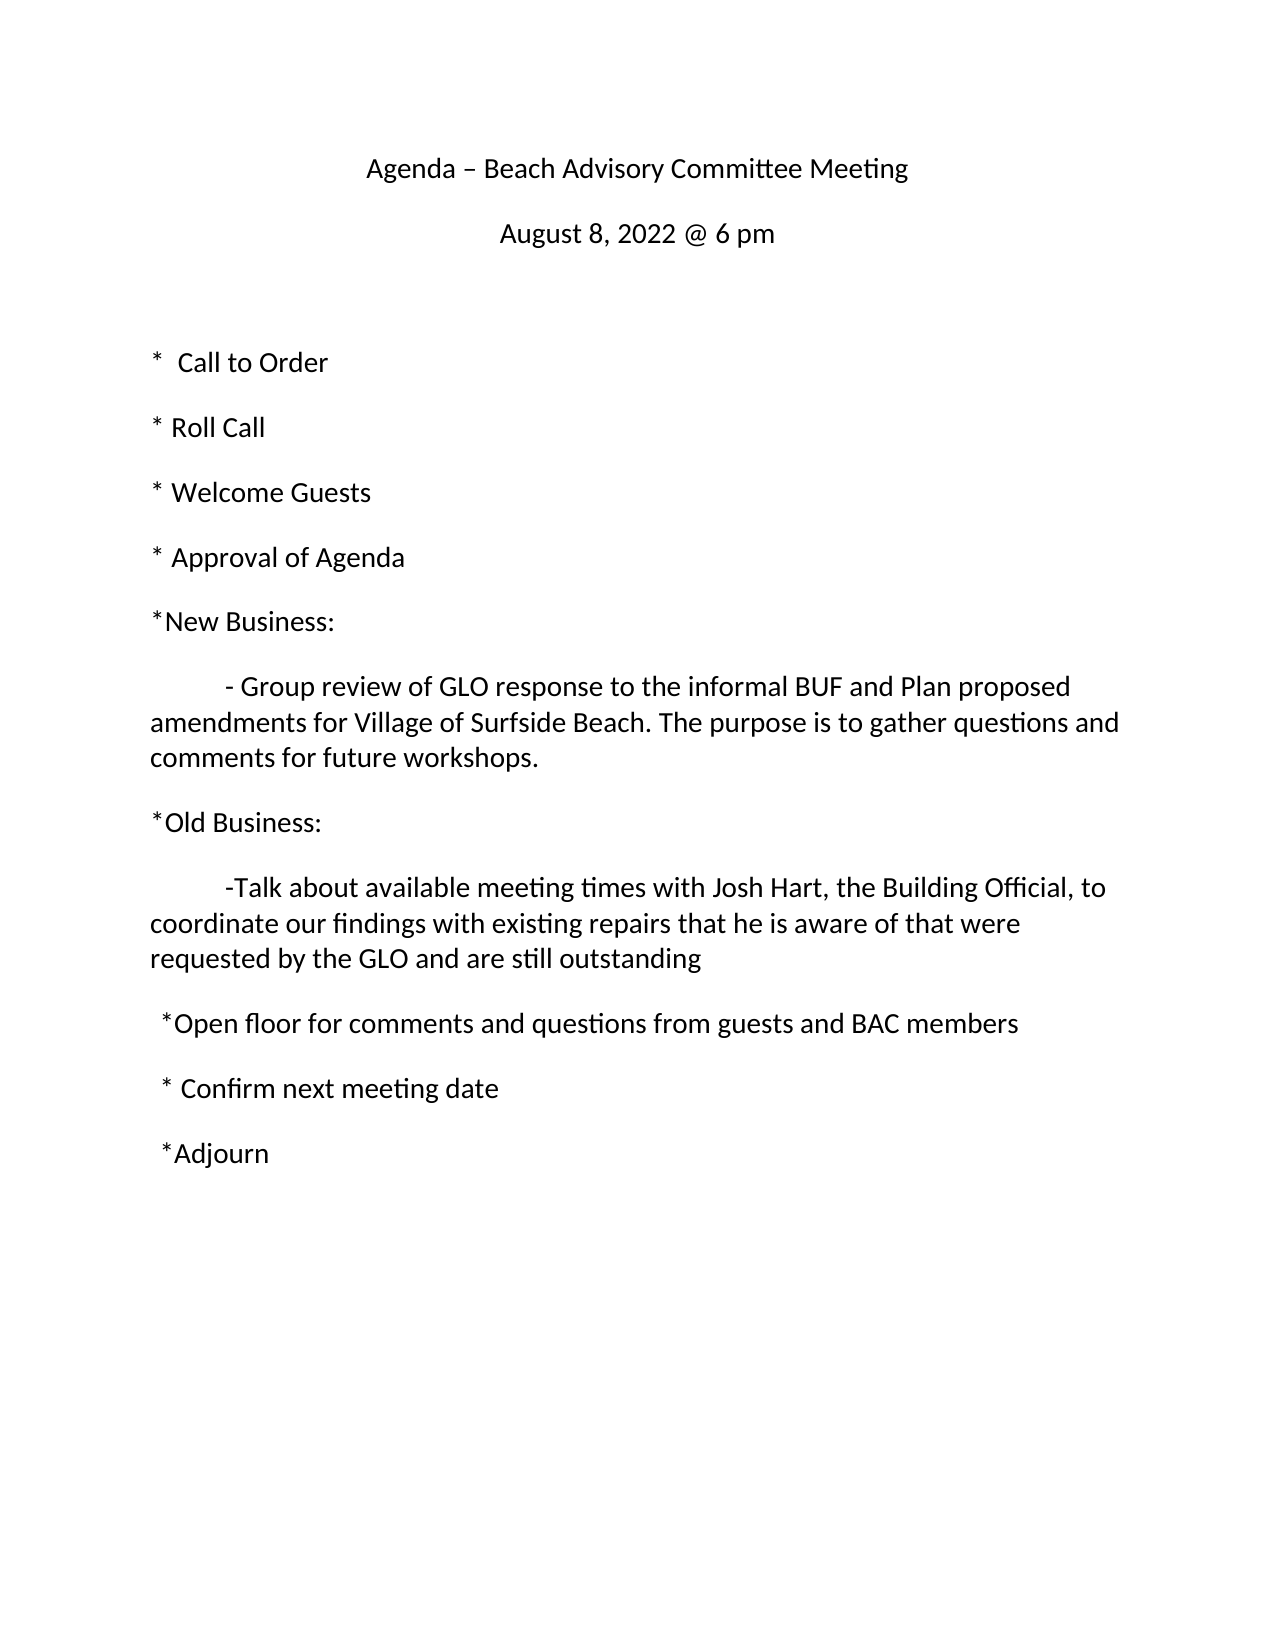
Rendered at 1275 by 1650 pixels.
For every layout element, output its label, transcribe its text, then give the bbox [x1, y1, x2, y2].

text *New Business: [150, 603, 1125, 639]
text * Confirm next meeting date [159, 1070, 1125, 1106]
text * Approval of Agenda [150, 539, 1125, 574]
text *Old Business: [150, 804, 1125, 840]
text * Welcome Guests [150, 474, 1125, 509]
text *Open floor for comments and questions from guests and BAC members [159, 1005, 1125, 1041]
text *Adjourn [159, 1135, 1125, 1170]
text -Talk about available meeting times with Josh Hart, the Building Official, to coordinate our findings with existing repairs that he is aware of that were requested by the GLO and are still outstanding [150, 869, 1125, 976]
text * Roll Call [150, 409, 1125, 445]
text Agenda – Beach Advisory Committee Meeting [150, 150, 1125, 186]
text August 8, 2022 @ 6 pm [150, 215, 1125, 250]
text * Call to Order [150, 344, 1125, 380]
text - Group review of GLO response to the informal BUF and Plan proposed amendments for Village of Surfside Beach. The purpose is to gather questions and comments for future workshops. [150, 668, 1125, 775]
